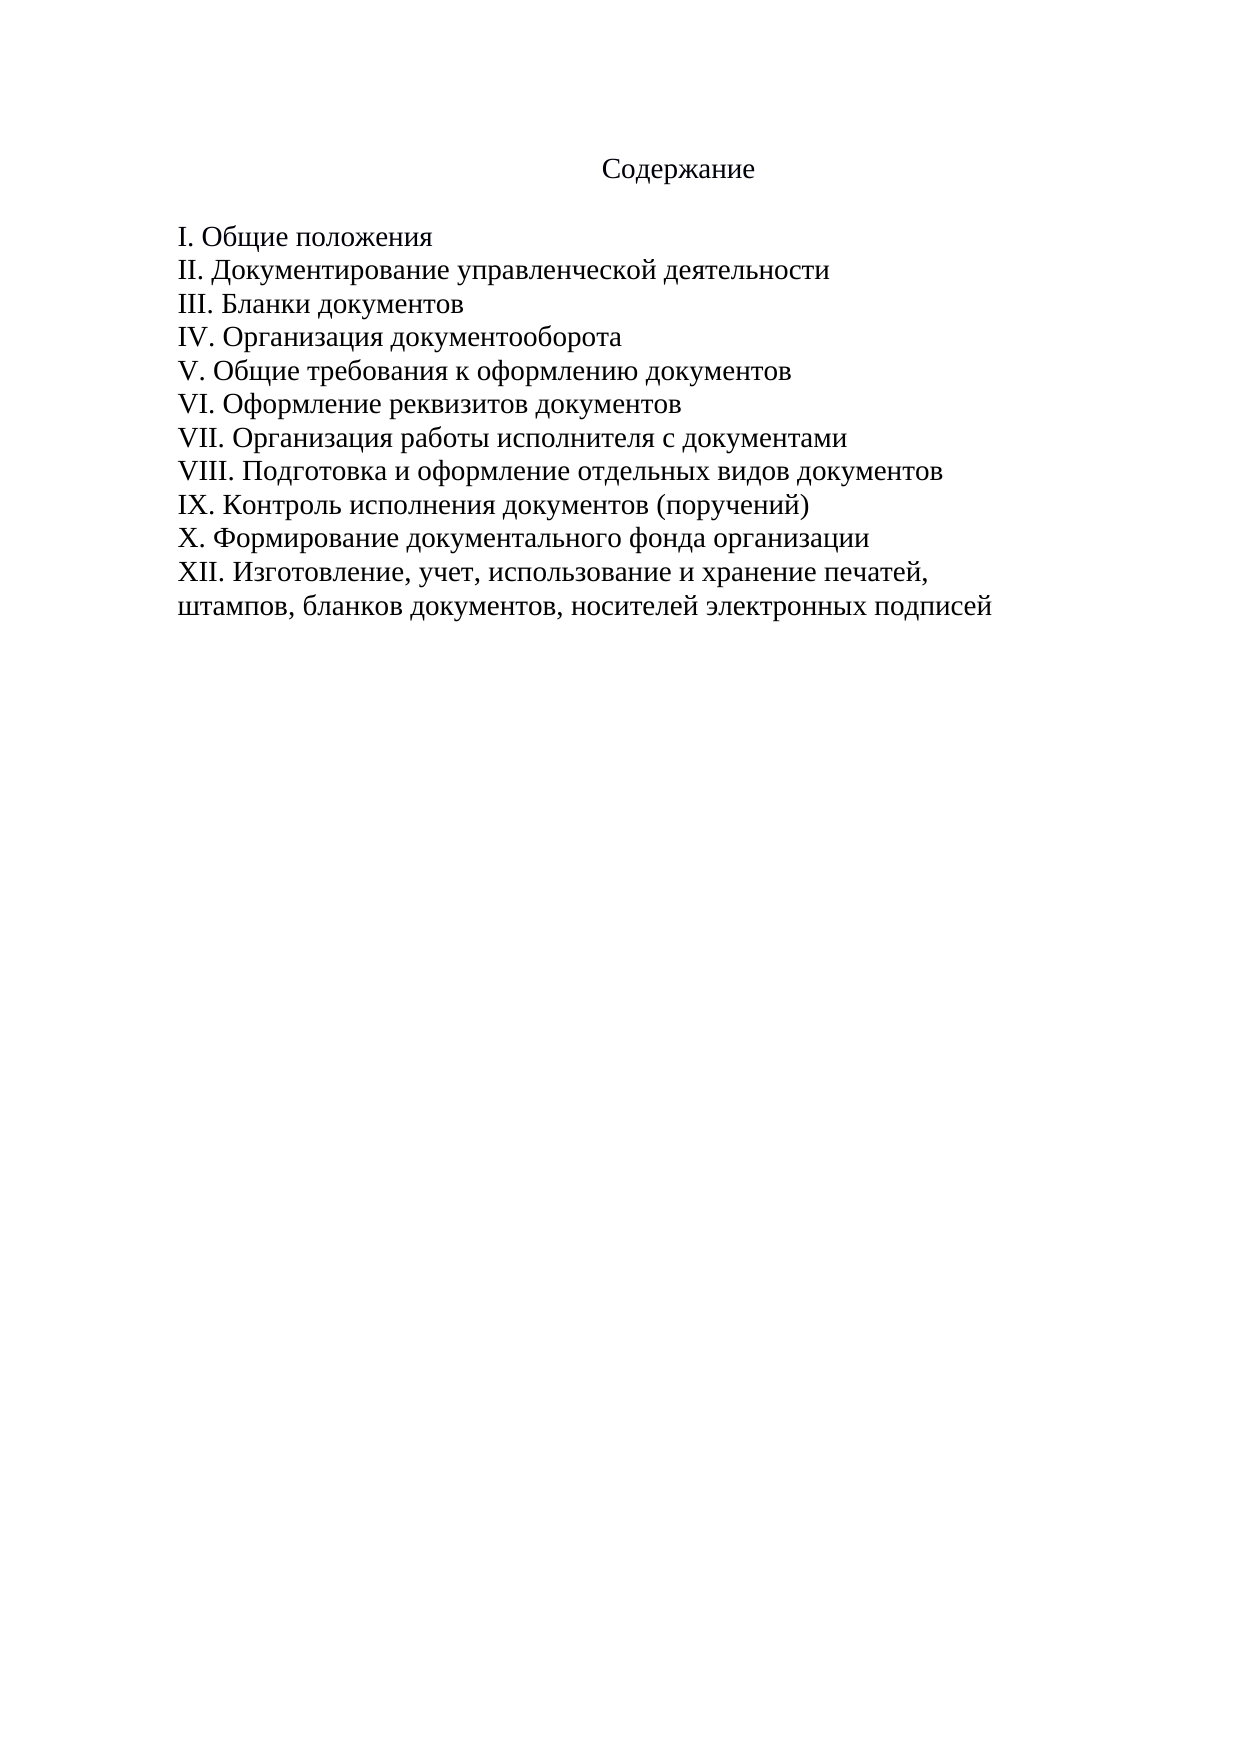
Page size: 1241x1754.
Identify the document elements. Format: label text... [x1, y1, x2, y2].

text IX. Контроль исполнения документов (поручений) [177, 487, 1181, 521]
text I. Общие положения [177, 219, 1180, 252]
text II. Документирование управленческой деятельности [177, 252, 1181, 286]
text штампов, бланков документов, носителей электронных подписей [177, 588, 1181, 621]
text III. Бланки документов [177, 286, 1181, 319]
text XII. Изготовление, учет, использование и хранение печатей, [177, 554, 1181, 588]
text VI. Оформление реквизитов документов [177, 386, 1181, 420]
text X. Формирование документального фонда организации [177, 521, 1181, 554]
text Содержание [177, 152, 1180, 185]
text VII. Организация работы исполнителя с документами [177, 420, 1181, 453]
text VIII. Подготовка и оформление отдельных видов документов [177, 453, 1181, 487]
text V. Общие требования к оформлению документов [177, 353, 1181, 386]
text IV. Организация документооборота [177, 319, 1181, 353]
